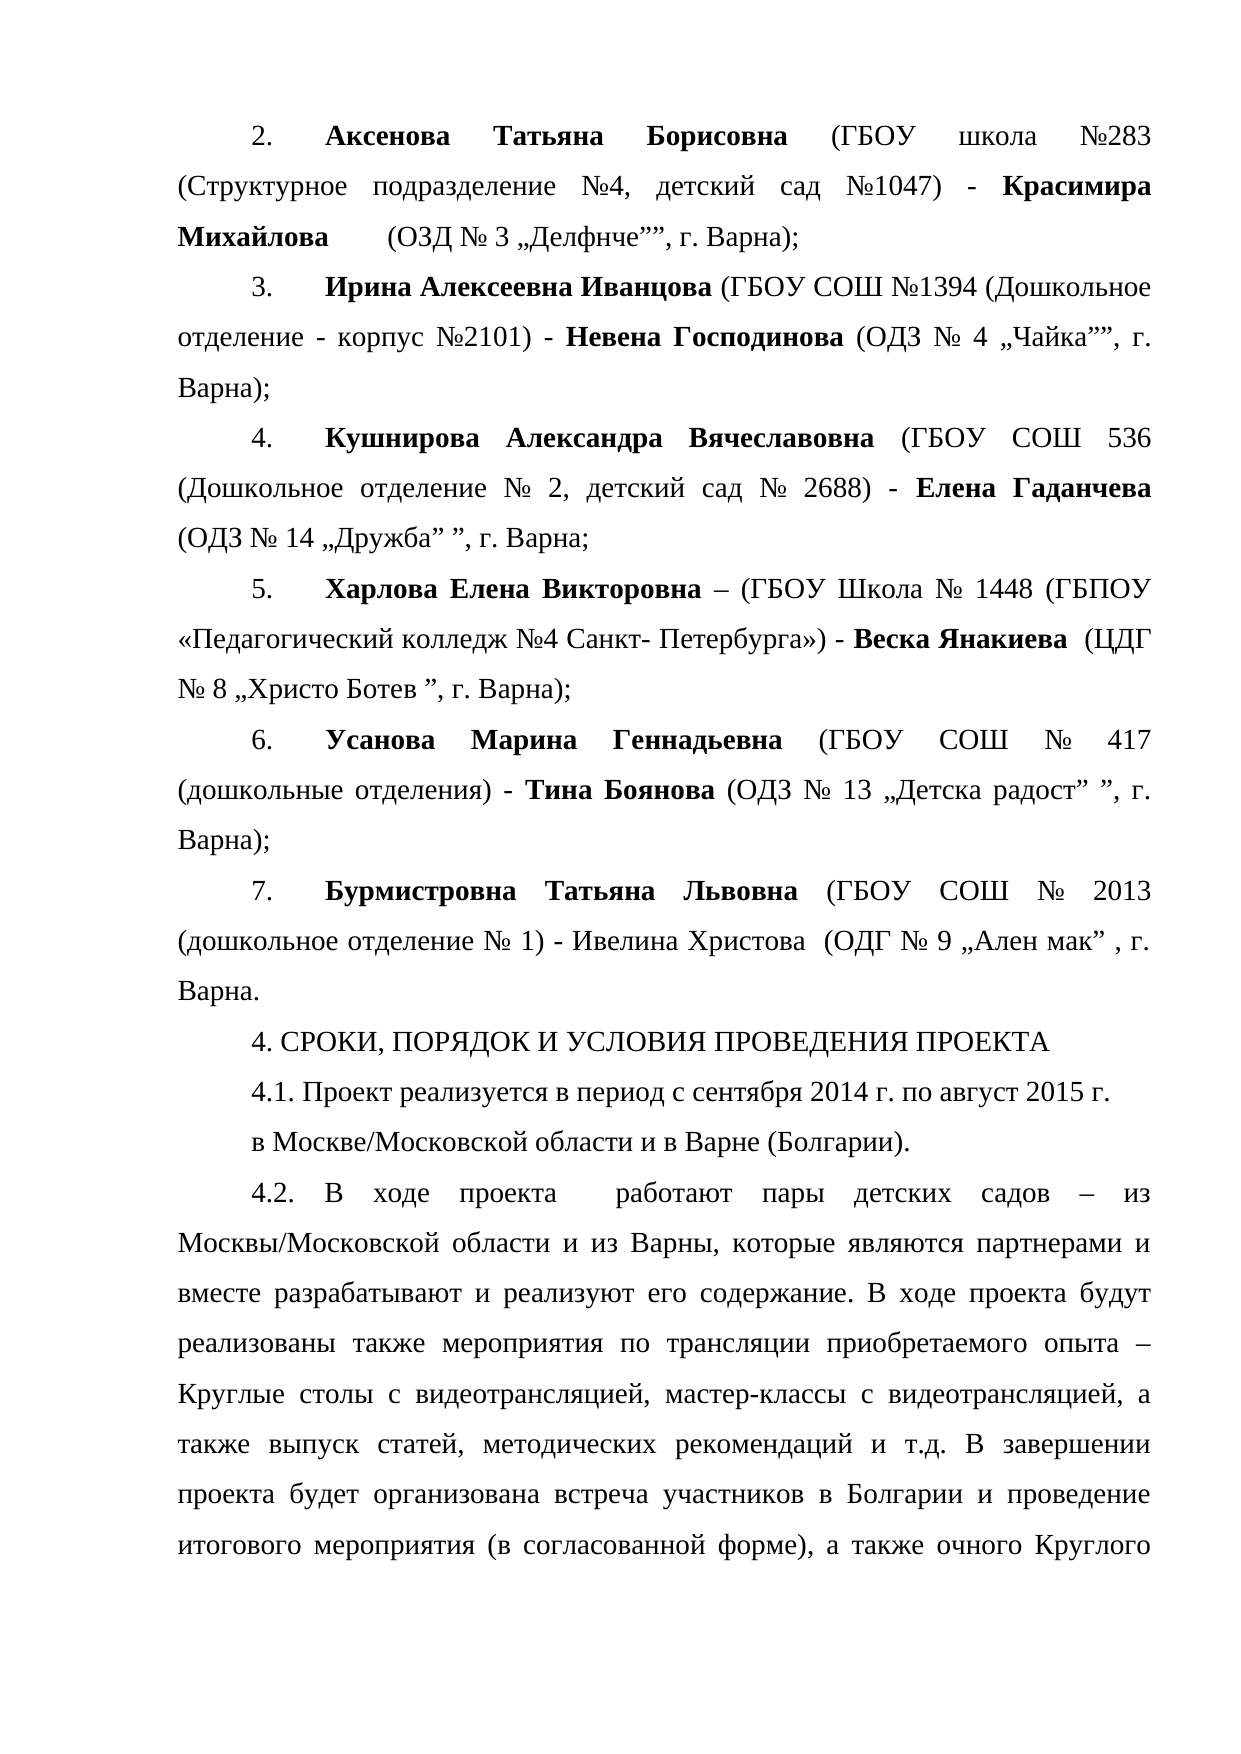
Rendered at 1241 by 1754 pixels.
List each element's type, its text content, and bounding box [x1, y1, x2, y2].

text 4. СРОКИ, ПОРЯДОК И УСЛОВИЯ ПРОВЕДЕНИЯ ПРОЕКТА [177, 1024, 1152, 1057]
text 6. Усанова Марина Геннадьевна (ГБОУ СОШ № 417 (дошкольные отделения) - Тина Боянова (ОДЗ № 13 „Детска радост” ”, г. Варна); [177, 722, 1152, 856]
text 7. Бурмистровна Татьяна Львовна (ГБОУ СОШ № 2013 (дошкольное отделение № 1) - Ивелина Христова (ОДГ № 9 „Ален мак” , г. Варна. [177, 873, 1152, 1007]
text 3. Ирина Алексеевна Иванцова (ГБОУ СОШ №1394 (Дошкольное отделение - корпус №2101) - Невена Господинова (ОДЗ № 4 „Чайка””, г. Варна); [177, 269, 1152, 403]
text 5. Харлова Елена Викторовна – (ГБОУ Школа № 1448 (ГБПОУ «Педагогический колледж №4 Санкт- Петербурга») - Веска Янакиева (ЦДГ № 8 „Христо Ботев ”, г. Варна); [177, 571, 1152, 705]
text 4.1. Проект реализуется в период с сентября 2014 г. по август 2015 г. [177, 1074, 1152, 1108]
text в Москве/Московской области и в Варне (Болгарии). [177, 1124, 1152, 1158]
text 2. Аксенова Татьяна Борисовна (ГБОУ школа №283 (Структурное подразделение №4, детский сад №1047) - Красимира Михайлова (ОЗД № 3 „Делфнче””, г. Варна); [177, 118, 1152, 252]
text 4. Кушнирова Александра Вячеславовна (ГБОУ СОШ 536 (Дошкольное отделение № 2, детский сад № 2688) - Елена Гаданчева (ОДЗ № 14 „Дружба” ”, г. Варна; [177, 420, 1152, 554]
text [177, 1175, 1152, 1560]
